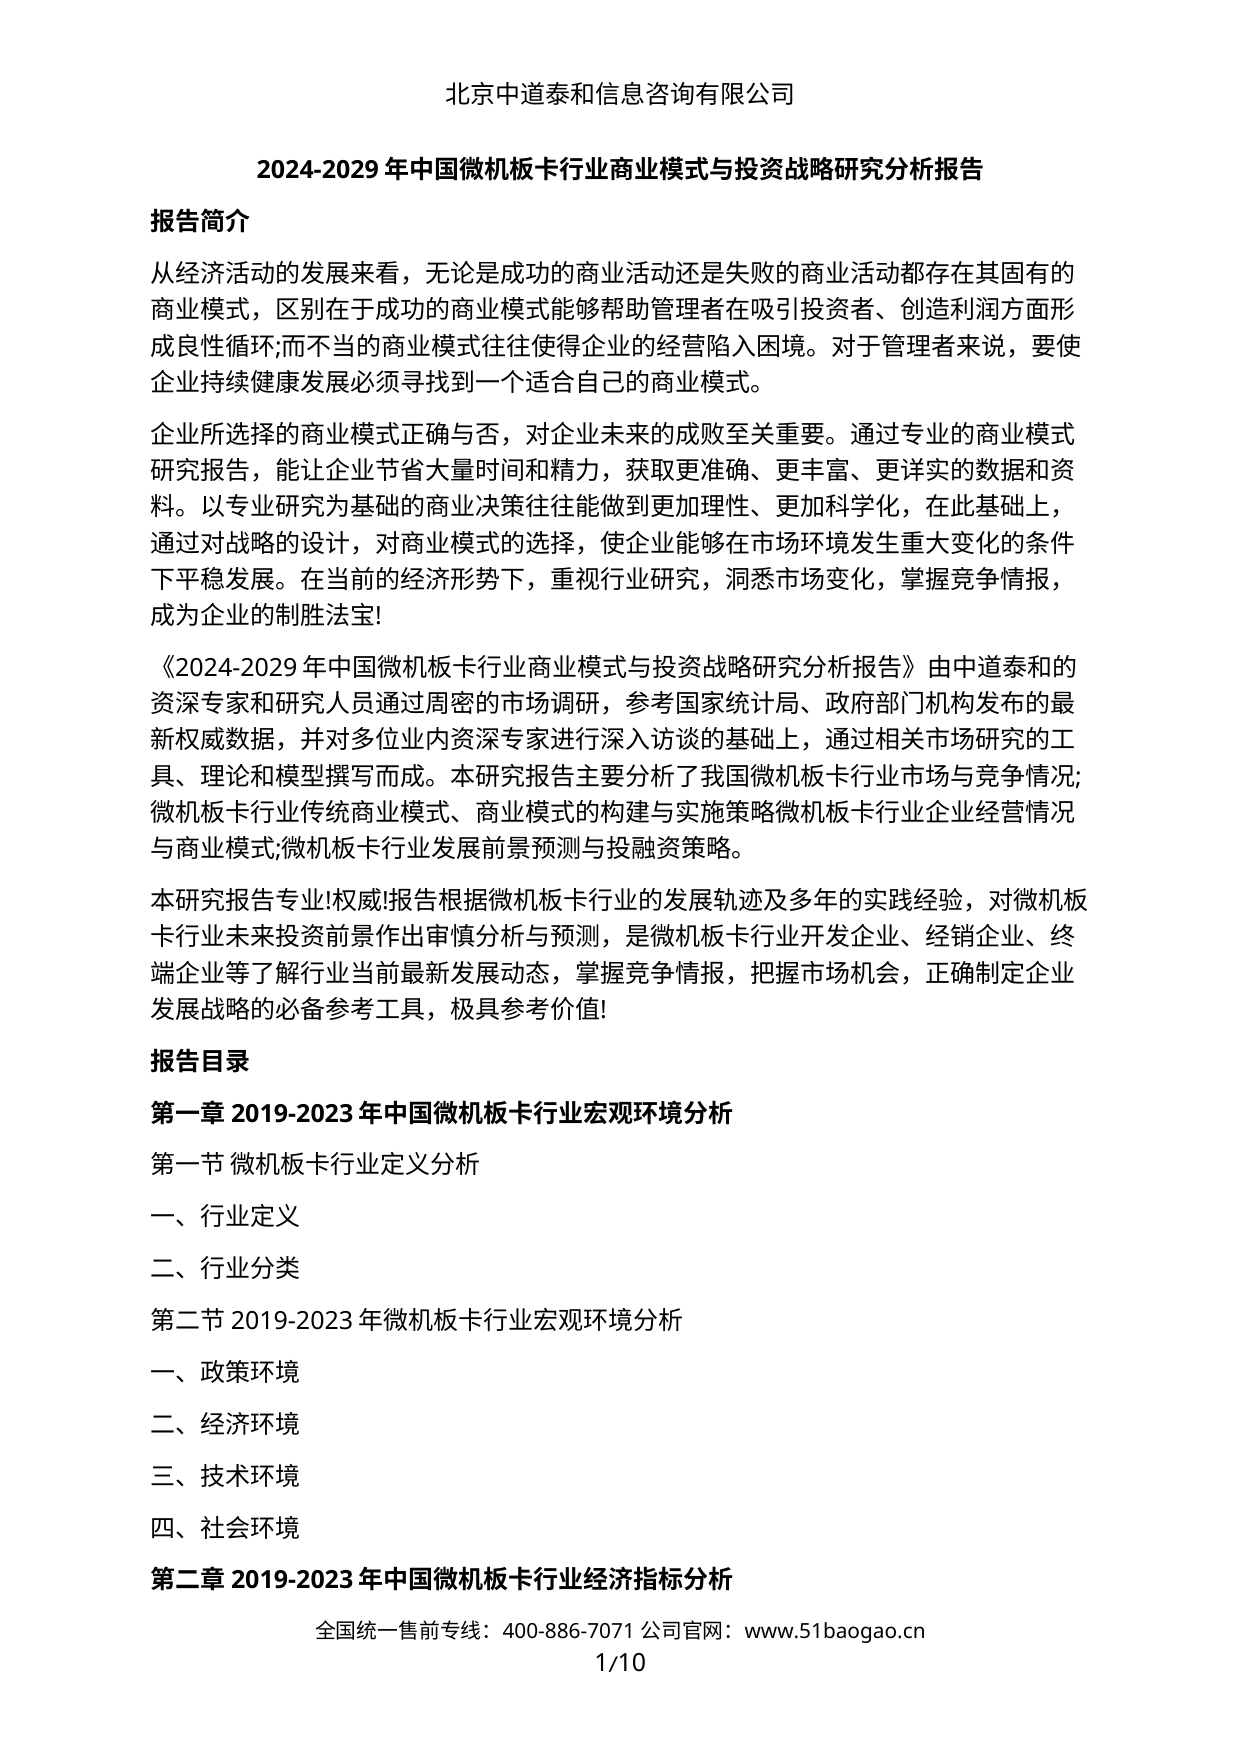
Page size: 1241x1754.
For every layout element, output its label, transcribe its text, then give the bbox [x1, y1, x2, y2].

text 第一章 2019-2023年中国微机板卡行业宏观环境分析 [150, 1093, 1090, 1129]
text 第二章 2019-2023年中国微机板卡行业经济指标分析 [150, 1560, 1090, 1596]
text 二、经济环境 [150, 1404, 1090, 1441]
text 第一节 微机板卡行业定义分析 [150, 1145, 1090, 1181]
text 一、行业定义 [150, 1197, 1090, 1233]
text 三、技术环境 [150, 1456, 1090, 1492]
text 报告目录 [150, 1041, 1090, 1077]
text 四、社会环境 [150, 1508, 1090, 1544]
text 二、行业分类 [150, 1249, 1090, 1285]
text 报告简介 [150, 202, 1090, 238]
text 第二节 2019-2023年微机板卡行业宏观环境分析 [150, 1301, 1090, 1337]
text 一、政策环境 [150, 1352, 1090, 1389]
text 企业所选择的商业模式正确与否，对企业未来的成败至关重要。通过专业的商业模式研究报告，能让企业节省大量时间和精力，获取更准确、更丰富、更详实的数据和资料。以专业研究为基础的商业决策往往能做到更加理性、更加科学化，在此基础上，通过对战略的设计，对商业模式的选择，使企业能够在市场环境发生重大变化的条件下平稳发展。在当前的经济形势下，重视行业研究，洞悉市场变化，掌握竞争情报，成为企业的制胜法宝! [150, 414, 1090, 632]
text 2024-2029年中国微机板卡行业商业模式与投资战略研究分析报告 [150, 150, 1090, 186]
text 《2024-2029年中国微机板卡行业商业模式与投资战略研究分析报告》由中道泰和的资深专家和研究人员通过周密的市场调研，参考国家统计局、政府部门机构发布的最新权威数据，并对多位业内资深专家进行深入访谈的基础上，通过相关市场研究的工具、理论和模型撰写而成。本研究报告主要分析了我国微机板卡行业市场与竞争情况;微机板卡行业传统商业模式、商业模式的构建与实施策略微机板卡行业企业经营情况与商业模式;微机板卡行业发展前景预测与投融资策略。 [150, 647, 1090, 865]
text 本研究报告专业!权威!报告根据微机板卡行业的发展轨迹及多年的实践经验，对微机板卡行业未来投资前景作出审慎分析与预测，是微机板卡行业开发企业、经销企业、终端企业等了解行业当前最新发展动态，掌握竞争情报，把握市场机会，正确制定企业发展战略的必备参考工具，极具参考价值! [150, 881, 1090, 1026]
text 从经济活动的发展来看，无论是成功的商业活动还是失败的商业活动都存在其固有的商业模式，区别在于成功的商业模式能够帮助管理者在吸引投资者、创造利润方面形成良性循环;而不当的商业模式往往使得企业的经营陷入困境。对于管理者来说，要使企业持续健康发展必须寻找到一个适合自己的商业模式。 [150, 254, 1090, 399]
